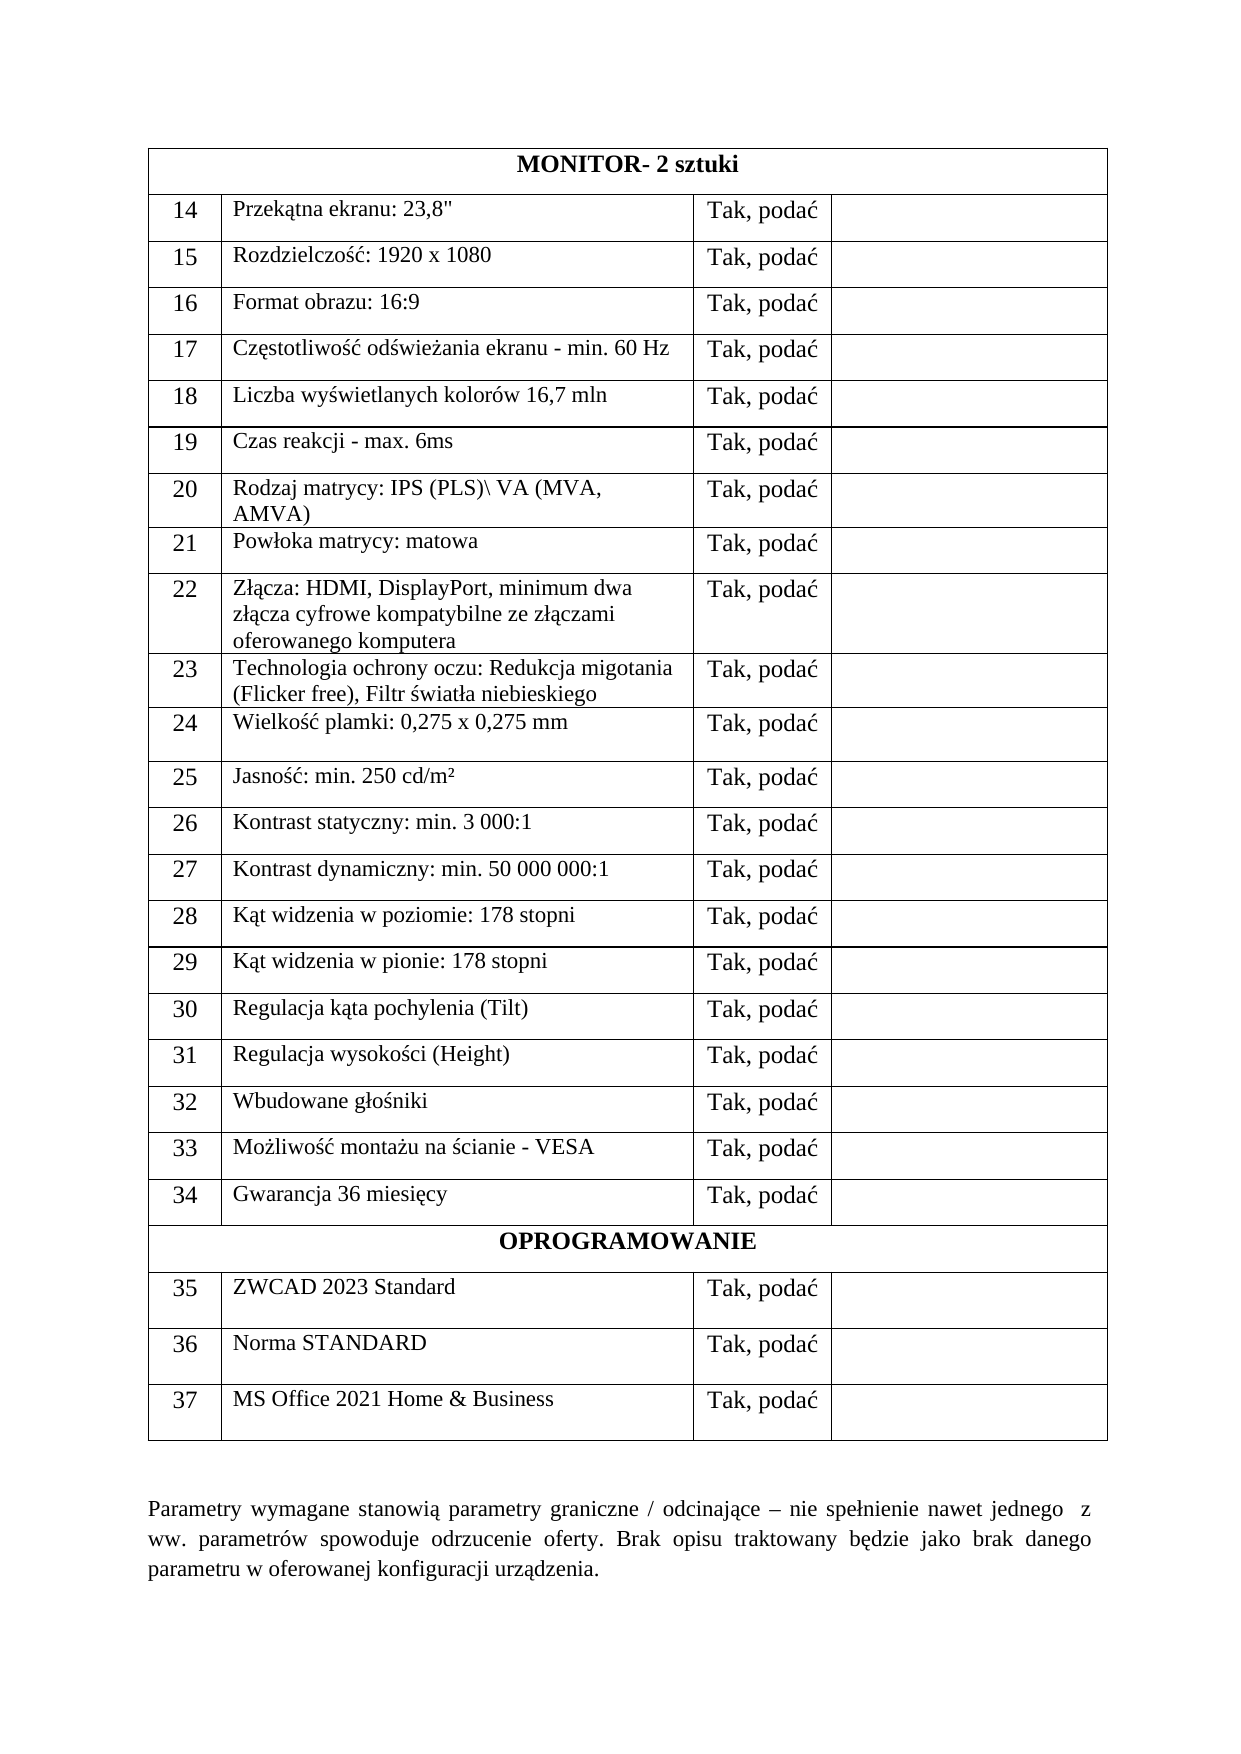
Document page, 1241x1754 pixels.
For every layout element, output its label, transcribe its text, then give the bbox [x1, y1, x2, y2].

table_cell [832, 855, 1107, 900]
table_cell Czas reakcji - max. 6ms [222, 428, 693, 473]
table_cell Tak, podać [694, 808, 831, 853]
table_cell Rozdzielczość: 1920 x 1080 [222, 242, 693, 287]
table_cell Gwarancja 36 miesięcy [222, 1180, 693, 1225]
table_cell 34 [149, 1180, 221, 1225]
table_cell Możliwość montażu na ścianie - VESA [222, 1133, 693, 1179]
table_cell [832, 994, 1107, 1039]
table_cell Tak, podać [694, 855, 831, 900]
table_cell Tak, podać [694, 428, 831, 473]
table_cell [832, 1087, 1107, 1132]
table_cell [832, 381, 1107, 426]
table_cell [832, 762, 1107, 807]
table_cell Tak, podać [694, 994, 831, 1039]
table_cell Kontrast dynamiczny: min. 50 000 000:1 [222, 855, 693, 900]
table_cell Tak, podać [694, 1040, 831, 1086]
table_cell [832, 242, 1107, 287]
table_cell 22 [149, 574, 221, 653]
table_cell Wielkość plamki: 0,275 x [222, 708, 693, 761]
table_cell Przekątna ekranu: 23,8" [222, 195, 693, 241]
table_cell Tak, podać [694, 195, 831, 241]
table_cell Tak, podać [694, 1385, 831, 1440]
table_cell [832, 654, 1107, 707]
table_cell 30 [149, 994, 221, 1039]
table_cell Złącza: HDMI, DisplayPort, minimum dwa złącza cyfrowe kompatybilne ze złączami oferowanego komputera [222, 574, 693, 653]
table_cell Tak, podać [694, 574, 831, 653]
table_cell 28 [149, 901, 221, 946]
table_cell 18 [149, 381, 221, 426]
table_cell Częstotliwość odświeżania ekranu - min. 60 Hz [222, 335, 693, 380]
table_cell [832, 1273, 1107, 1328]
table_cell Tak, podać [694, 708, 831, 761]
table_cell Tak, podać [694, 1087, 831, 1132]
table_cell [832, 335, 1107, 380]
table_cell [832, 808, 1107, 853]
table_cell 35 [149, 1273, 221, 1328]
table_cell [832, 948, 1107, 993]
table_cell 19 [149, 428, 221, 473]
table_cell 31 [149, 1040, 221, 1086]
table_cell 15 [149, 242, 221, 287]
table_cell Tak, podać [694, 335, 831, 380]
table_cell Tak, podać [694, 242, 831, 287]
table_cell 21 [149, 528, 221, 573]
table_cell 14 [149, 195, 221, 241]
table_cell [832, 528, 1107, 573]
table_cell Tak, podać [694, 381, 831, 426]
table_cell 16 [149, 288, 221, 333]
table_cell Rodzaj matrycy: IPS (PLS)\ VA (MVA, AMVA) [222, 474, 693, 527]
table_cell [832, 1329, 1107, 1384]
table_cell Kontrast statyczny: min. 3 000:1 [222, 808, 693, 853]
text Parametry wymagane stanowią parametry graniczne / odcinające – nie spełnienie nawet jednego z ww. parametrów spowoduje odrzucenie oferty. Brak opisu traktowany będzie jako brak danego parametru w oferowanej konfiguracji urządzenia. [148, 1495, 1093, 1582]
table_cell 23 [149, 654, 221, 707]
table_cell 26 [149, 808, 221, 853]
table_cell [832, 1040, 1107, 1086]
table_cell [832, 288, 1107, 333]
table_cell [832, 901, 1107, 946]
table_cell Tak, podać [694, 1180, 831, 1225]
table_cell [832, 1133, 1107, 1179]
table_cell 29 [149, 948, 221, 993]
table_cell [832, 708, 1107, 761]
table_cell 32 [149, 1087, 221, 1132]
table_cell OPROGRAMOWANIE [149, 1226, 1107, 1272]
table_cell Powłoka matrycy: matowa [222, 528, 693, 573]
table_cell MONITOR- 2 sztuki [149, 149, 1107, 194]
table_cell [832, 1180, 1107, 1225]
table_cell 17 [149, 335, 221, 380]
table_cell [832, 574, 1107, 653]
table_cell Tak, podać [694, 288, 831, 333]
table_cell 25 [149, 762, 221, 807]
table_cell Tak, podać [694, 1133, 831, 1179]
table_cell [832, 428, 1107, 473]
table_cell Format obrazu: 16:9 [222, 288, 693, 333]
table_cell Kąt widzenia w poziomie: 178 stopni [222, 901, 693, 946]
table_cell MS Office 2021 Home & Business [222, 1385, 693, 1440]
table_cell Tak, podać [694, 528, 831, 573]
table_cell Tak, podać [694, 901, 831, 946]
table_cell 33 [149, 1133, 221, 1179]
table_cell Kąt widzenia w pionie: 178 stopni [222, 948, 693, 993]
table_cell Regulacja kąta pochylenia (Tilt) [222, 994, 693, 1039]
table_cell Technologia ochrony oczu: Redukcja migotania (Flicker free), Filtr światła niebieskiego [222, 654, 693, 707]
table_cell Liczba wyświetlanych kolorów 16,7 mln [222, 381, 693, 426]
table_cell Jasność: min. 250 cd/m² [222, 762, 693, 807]
table_cell Tak, podać [694, 474, 831, 527]
table_cell Wbudowane głośniki [222, 1087, 693, 1132]
table_cell Norma STANDARD [222, 1329, 693, 1384]
table_cell 37 [149, 1385, 221, 1440]
table_cell Tak, podać [694, 654, 831, 707]
table_cell Tak, podać [694, 948, 831, 993]
table_cell Tak, podać [694, 762, 831, 807]
table_cell Regulacja wysokości (Height) [222, 1040, 693, 1086]
table_cell [832, 474, 1107, 527]
table_cell [832, 1385, 1107, 1440]
table_cell Tak, podać [694, 1273, 831, 1328]
table_cell ZWCAD 2023 Standard [222, 1273, 693, 1328]
table_cell Tak, podać [694, 1329, 831, 1384]
table_cell 24 [149, 708, 221, 761]
table_cell 27 [149, 855, 221, 900]
table_cell [832, 195, 1107, 241]
table_cell 36 [149, 1329, 221, 1384]
table_cell 20 [149, 474, 221, 527]
